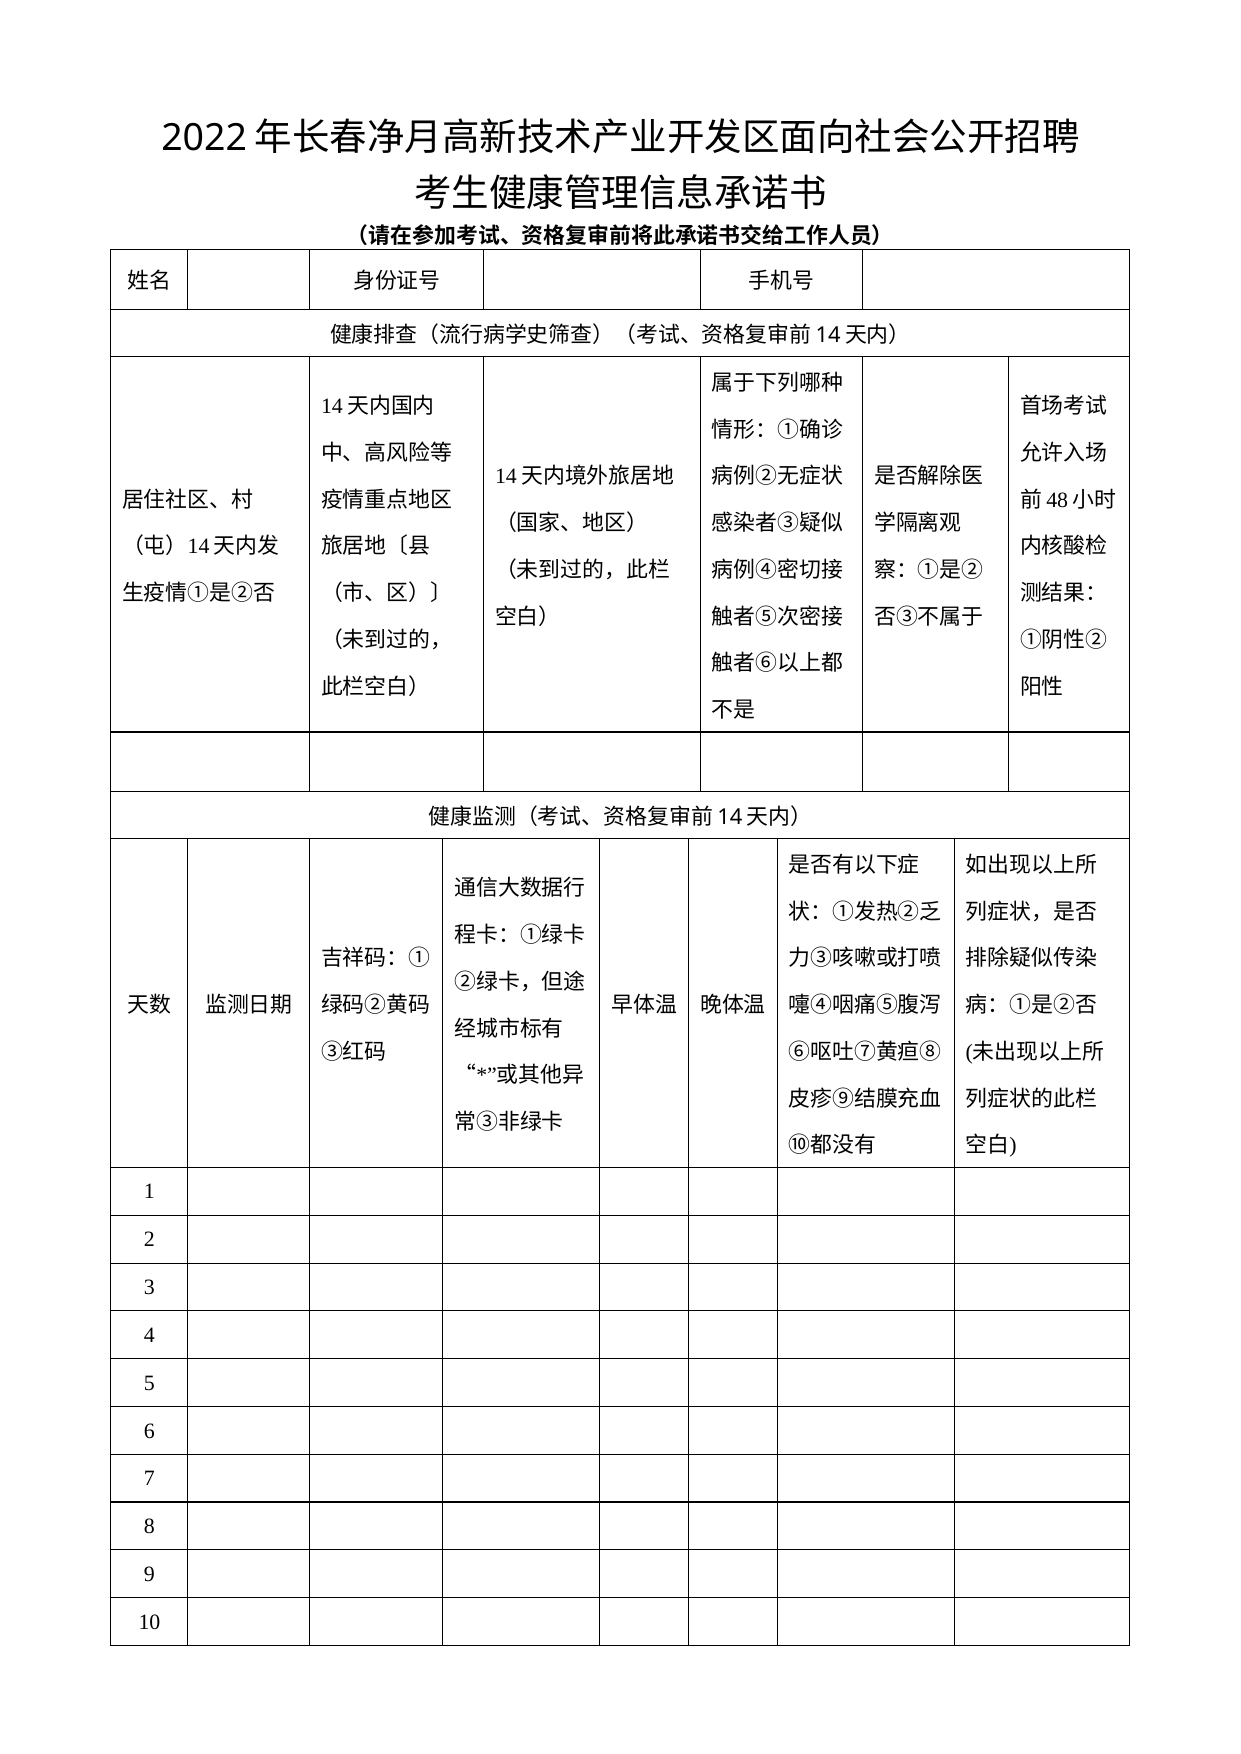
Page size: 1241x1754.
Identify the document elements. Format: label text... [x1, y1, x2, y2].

table_cell [689, 1503, 777, 1549]
table_cell [188, 1359, 309, 1406]
table_header 手机号 [701, 250, 862, 308]
table_cell [778, 1168, 954, 1214]
table_cell [310, 1264, 442, 1310]
table_cell [443, 1359, 599, 1406]
table_cell [600, 1168, 688, 1214]
table_cell [778, 1550, 954, 1597]
table_cell 早体温 [600, 839, 688, 1167]
table_cell 健康排查（流行病学史筛查）（考试、资格复审前14天内） [111, 310, 1129, 356]
table_header 身份证号 [310, 250, 483, 308]
table_cell [188, 1311, 309, 1358]
table_cell [955, 1598, 1129, 1645]
table_cell [443, 1264, 599, 1310]
table_cell 吉祥码：①绿码②黄码③红码 [310, 839, 442, 1167]
table_cell [310, 1359, 442, 1406]
table_cell [955, 1455, 1129, 1501]
table_cell [600, 1503, 688, 1549]
table_cell [111, 733, 309, 791]
table_cell 8 [111, 1503, 187, 1549]
table_cell [778, 1455, 954, 1501]
table_cell [443, 1550, 599, 1597]
table_cell [778, 1311, 954, 1358]
table_cell [778, 1503, 954, 1549]
table_cell [689, 1455, 777, 1501]
table_cell 是否解除医学隔离观察：①是②否③不属于 [863, 357, 1008, 731]
table_cell [778, 1598, 954, 1645]
table_cell [188, 1216, 309, 1262]
table_cell [955, 1216, 1129, 1262]
table_cell 10 [111, 1598, 187, 1645]
table_cell [188, 1168, 309, 1214]
table_cell [689, 1311, 777, 1358]
table_header [188, 250, 309, 308]
table_cell 是否有以下症状：①发热②乏力③咳嗽或打喷嚏④咽痛⑤腹泻⑥呕吐⑦黄疸⑧皮疹⑨结膜充血⑩都没有 [778, 839, 954, 1167]
table_cell [600, 1216, 688, 1262]
table_cell [188, 1407, 309, 1454]
table_cell [955, 1168, 1129, 1214]
table_cell [955, 1503, 1129, 1549]
table_cell [310, 1168, 442, 1214]
table_cell [778, 1407, 954, 1454]
table_cell [443, 1455, 599, 1501]
table_cell [443, 1311, 599, 1358]
table_cell [955, 1311, 1129, 1358]
table_cell [310, 1503, 442, 1549]
table_cell [701, 733, 862, 791]
table_cell [689, 1264, 777, 1310]
table_cell 居住社区、村（屯）14天内发生疫情①是②否 [111, 357, 309, 731]
table_cell 晚体温 [689, 839, 777, 1167]
text 2022年长春净月高新技术产业开发区面向社会公开招聘 [100, 105, 1140, 161]
table_cell [310, 1598, 442, 1645]
table_cell [310, 1550, 442, 1597]
table_cell 4 [111, 1311, 187, 1358]
table_cell 3 [111, 1264, 187, 1310]
table_cell [955, 1550, 1129, 1597]
table_cell 14天内国内中、高风险等疫情重点地区旅居地〔县（市、区）〕（未到过的，此栏空白） [310, 357, 483, 731]
table_cell [188, 1455, 309, 1501]
table_cell [955, 1407, 1129, 1454]
table_cell [863, 733, 1008, 791]
table_cell [600, 1598, 688, 1645]
table_cell 健康监测（考试、资格复审前14天内） [111, 792, 1129, 838]
table_cell [689, 1598, 777, 1645]
table_cell [600, 1264, 688, 1310]
table_cell 1 [111, 1168, 187, 1214]
table_cell [689, 1216, 777, 1262]
text （请在参加考试、资格复审前将此承诺书交给工作人员） [100, 218, 1140, 249]
table_cell 9 [111, 1550, 187, 1597]
table_cell [600, 1311, 688, 1358]
table_cell [188, 1503, 309, 1549]
table_cell 14天内境外旅居地（国家、地区）（未到过的，此栏空白） [484, 357, 700, 731]
table_header [484, 250, 700, 308]
table_cell [1009, 733, 1129, 791]
table_header 姓名 [111, 250, 187, 308]
table_cell [443, 1598, 599, 1645]
table_cell [310, 1311, 442, 1358]
table_cell [955, 1264, 1129, 1310]
table_header [863, 250, 1129, 308]
table_cell [310, 733, 483, 791]
table_cell 通信大数据行程卡：①绿卡②绿卡，但途经城市标有“*”或其他异常③非绿卡 [443, 839, 599, 1167]
text 考生健康管理信息承诺书 [100, 161, 1140, 218]
table_cell [778, 1216, 954, 1262]
table_cell 7 [111, 1455, 187, 1501]
table_cell 首场考试允许入场前48小时内核酸检测结果：①阴性②阳性 [1009, 357, 1129, 731]
table_cell 如出现以上所列症状，是否排除疑似传染病：①是②否(未出现以上所列症状的此栏空白) [955, 839, 1129, 1167]
table_cell [310, 1216, 442, 1262]
table_cell 属于下列哪种情形：①确诊病例②无症状感染者③疑似病例④密切接触者⑤次密接触者⑥以上都不是 [701, 357, 862, 731]
table_cell [443, 1407, 599, 1454]
table_cell [689, 1168, 777, 1214]
table_cell [689, 1550, 777, 1597]
table_cell [955, 1359, 1129, 1406]
table_cell [310, 1455, 442, 1501]
table_cell 2 [111, 1216, 187, 1262]
table_cell [600, 1455, 688, 1501]
table_cell 天数 [111, 839, 187, 1167]
table_cell [443, 1503, 599, 1549]
table_cell [778, 1359, 954, 1406]
table_cell 监测日期 [188, 839, 309, 1167]
table_cell 6 [111, 1407, 187, 1454]
table_cell [689, 1407, 777, 1454]
table_cell [188, 1598, 309, 1645]
table_cell [778, 1264, 954, 1310]
table_cell [310, 1407, 442, 1454]
table_cell [600, 1550, 688, 1597]
table_cell [689, 1359, 777, 1406]
table_cell [188, 1550, 309, 1597]
table_cell [600, 1407, 688, 1454]
table_cell [443, 1216, 599, 1262]
table_cell [443, 1168, 599, 1214]
table_cell [600, 1359, 688, 1406]
table_cell [484, 733, 700, 791]
table_cell 5 [111, 1359, 187, 1406]
table_cell [188, 1264, 309, 1310]
